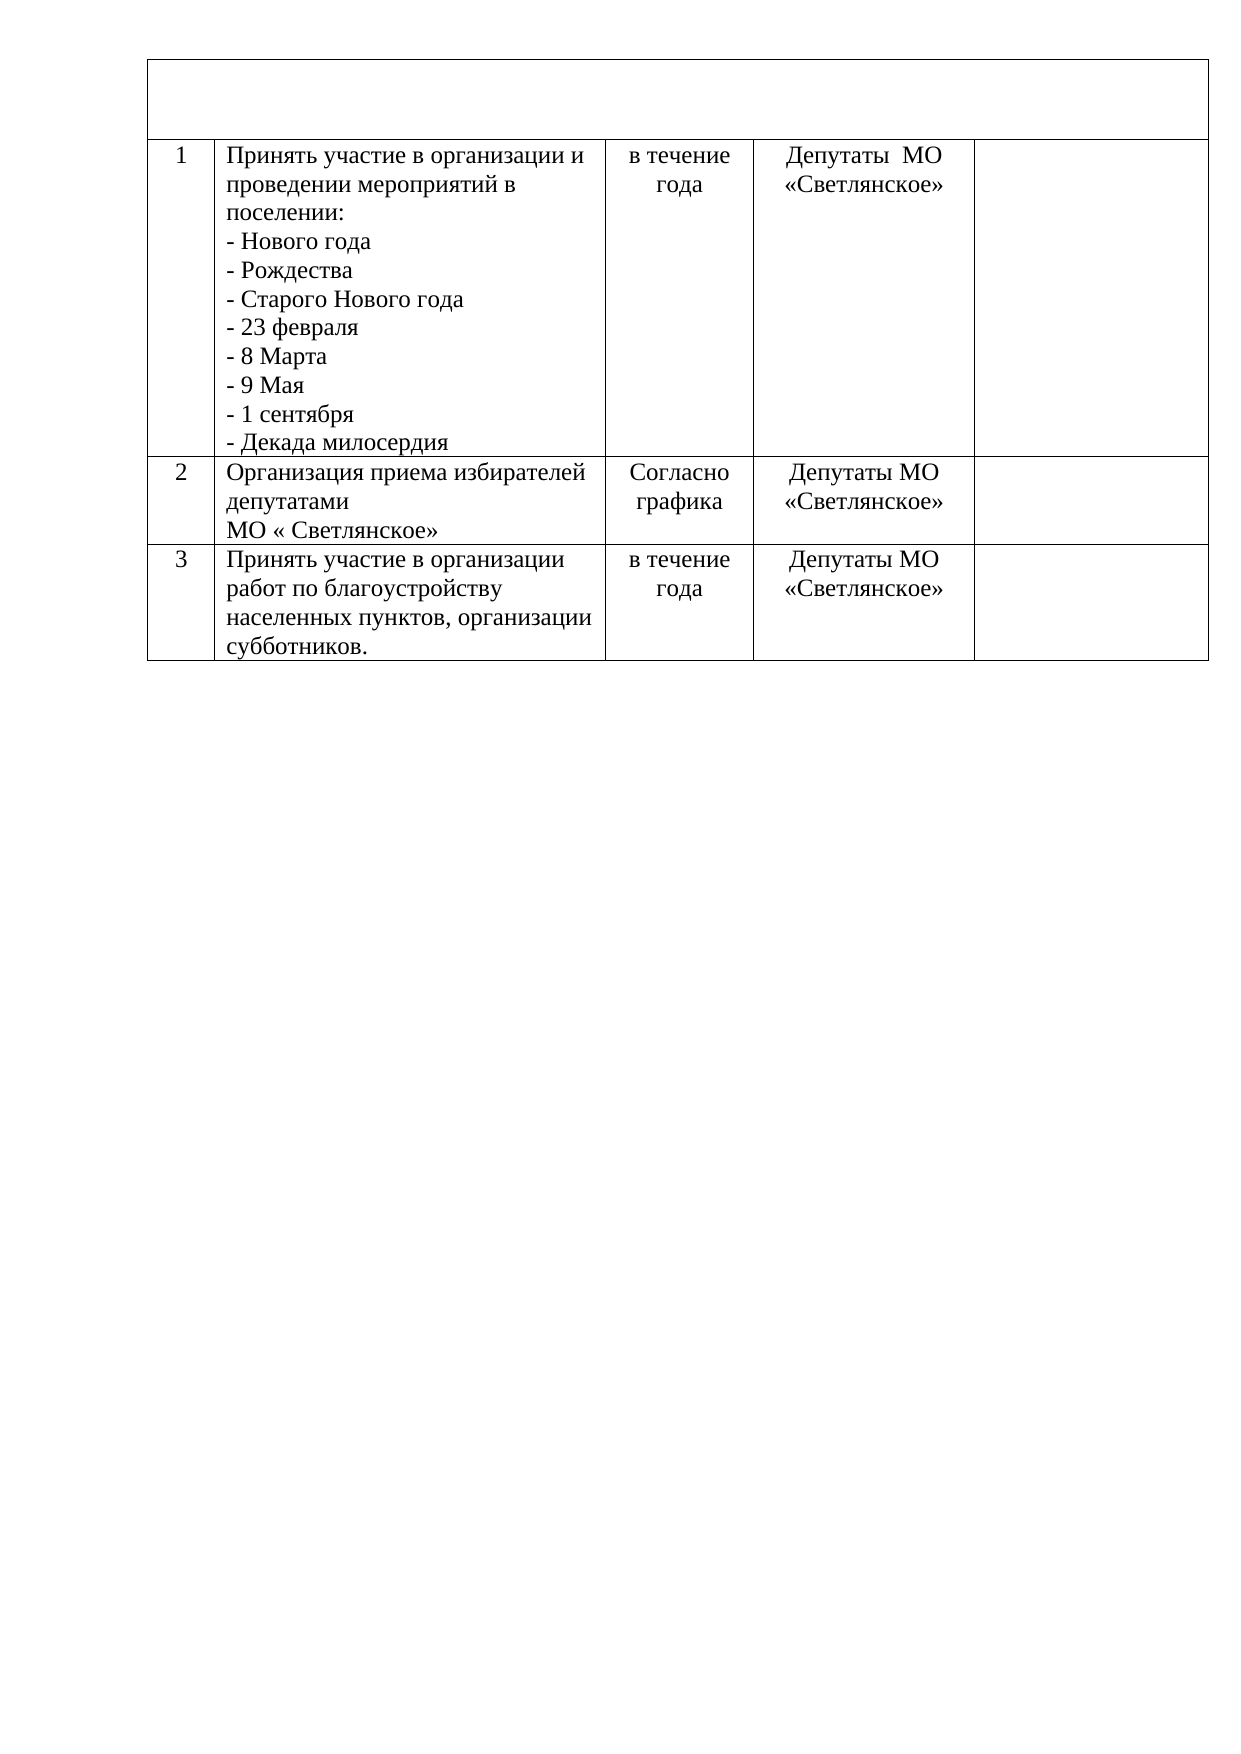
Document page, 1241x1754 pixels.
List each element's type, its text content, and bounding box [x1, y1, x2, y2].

table_cell Депутаты МО «Светлянское» [754, 140, 974, 456]
table_cell 1 [148, 140, 214, 456]
table_cell 2 [148, 457, 214, 543]
table_cell Принять участие в организации работ по благоустройству населенных пунктов, организации субботников. [215, 545, 605, 659]
table_cell [975, 545, 1208, 659]
table_cell Депутаты МО «Светлянское» [754, 545, 974, 659]
table_cell Согласно графика [606, 457, 753, 543]
table_cell Депутаты МО «Светлянское» [754, 457, 974, 543]
table_cell 3 [148, 545, 214, 659]
table_cell Принять участие в организации и проведении мероприятий в поселении: - Нового года - Рождества - Старого Нового года - 23 февраля - 8 Марта - 9 Мая - 1 сентября - Декада милосердия [215, 140, 605, 456]
table_cell Организация приема избирателей депутатами МО « Светлянское» [215, 457, 605, 543]
table_cell [975, 140, 1208, 456]
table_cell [148, 60, 1208, 139]
table_cell [975, 457, 1208, 543]
table_cell в течение года [606, 140, 753, 456]
table_cell в течение года [606, 545, 753, 659]
